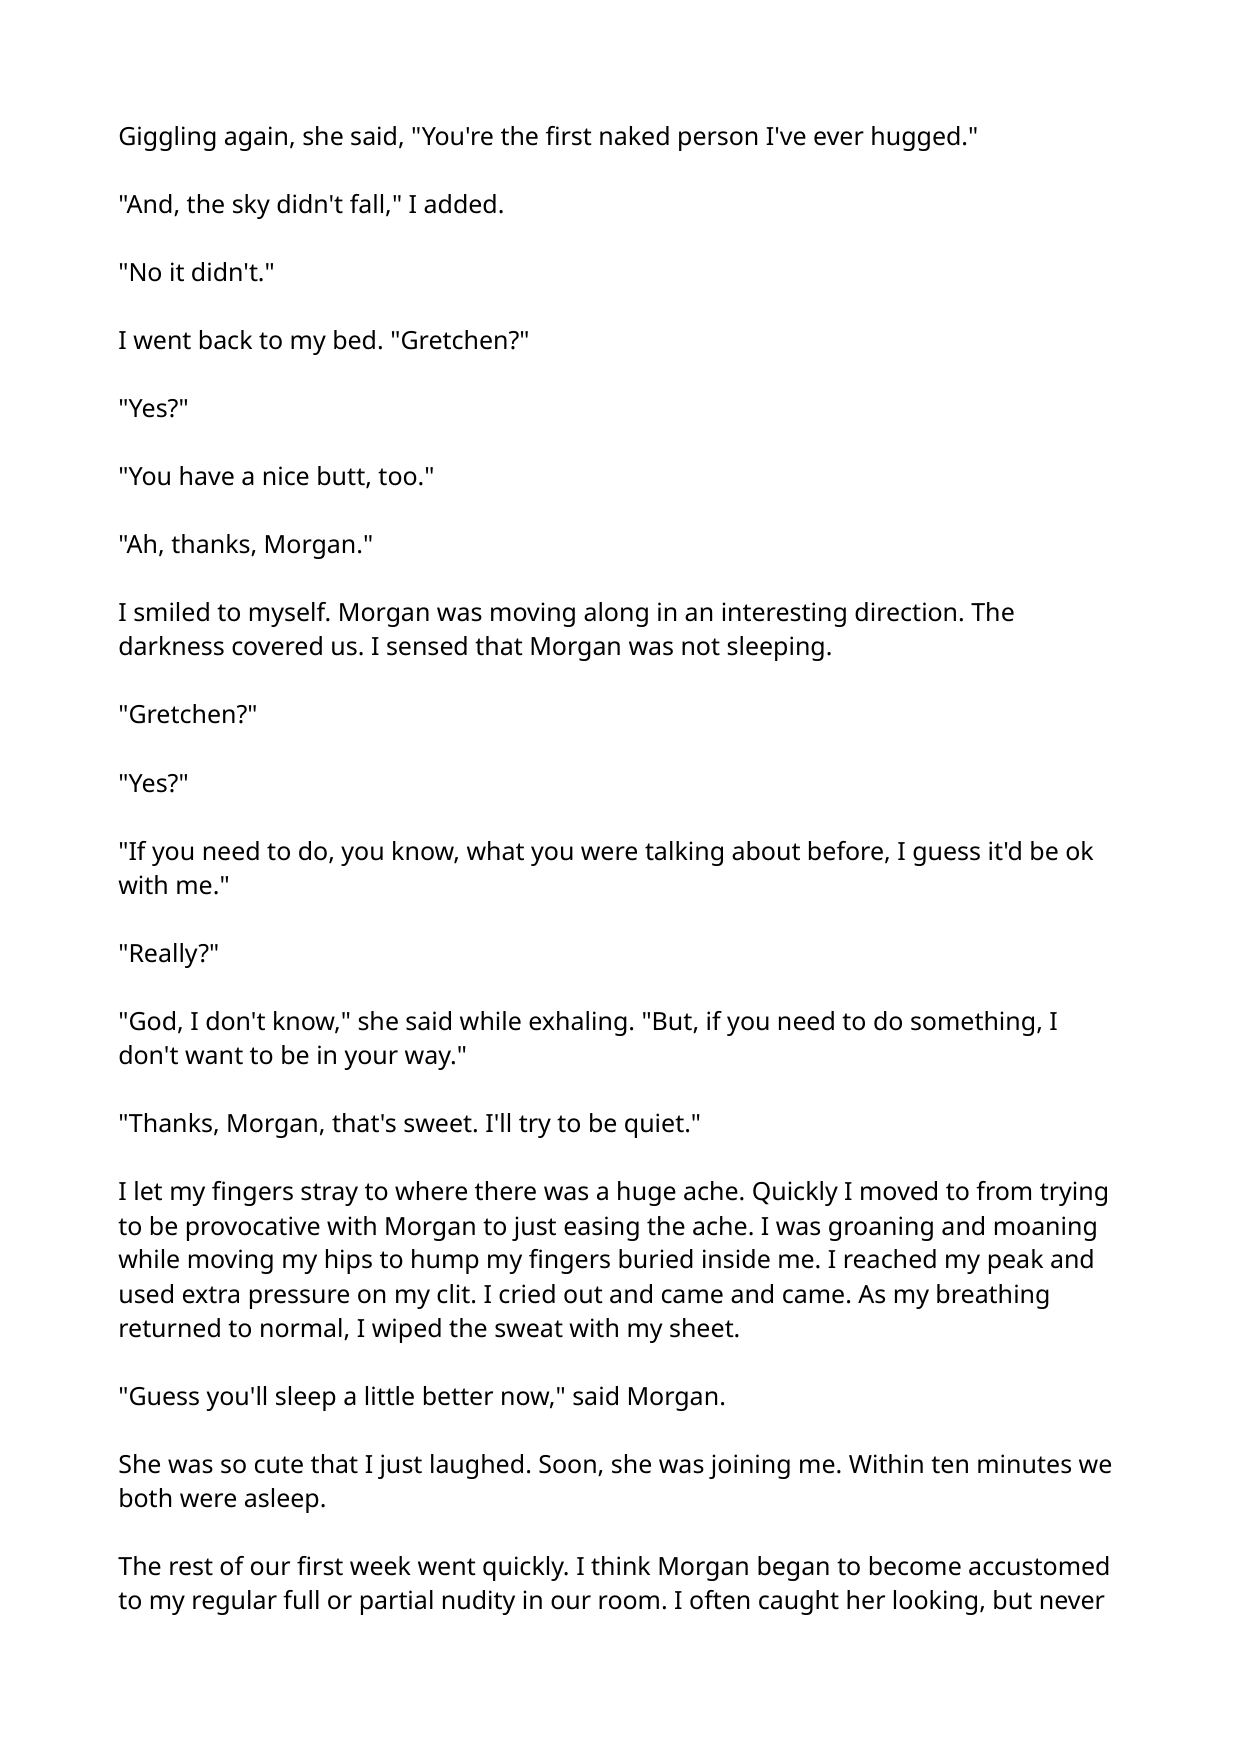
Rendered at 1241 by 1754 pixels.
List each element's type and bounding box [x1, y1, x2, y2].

text [118, 118, 1122, 1617]
